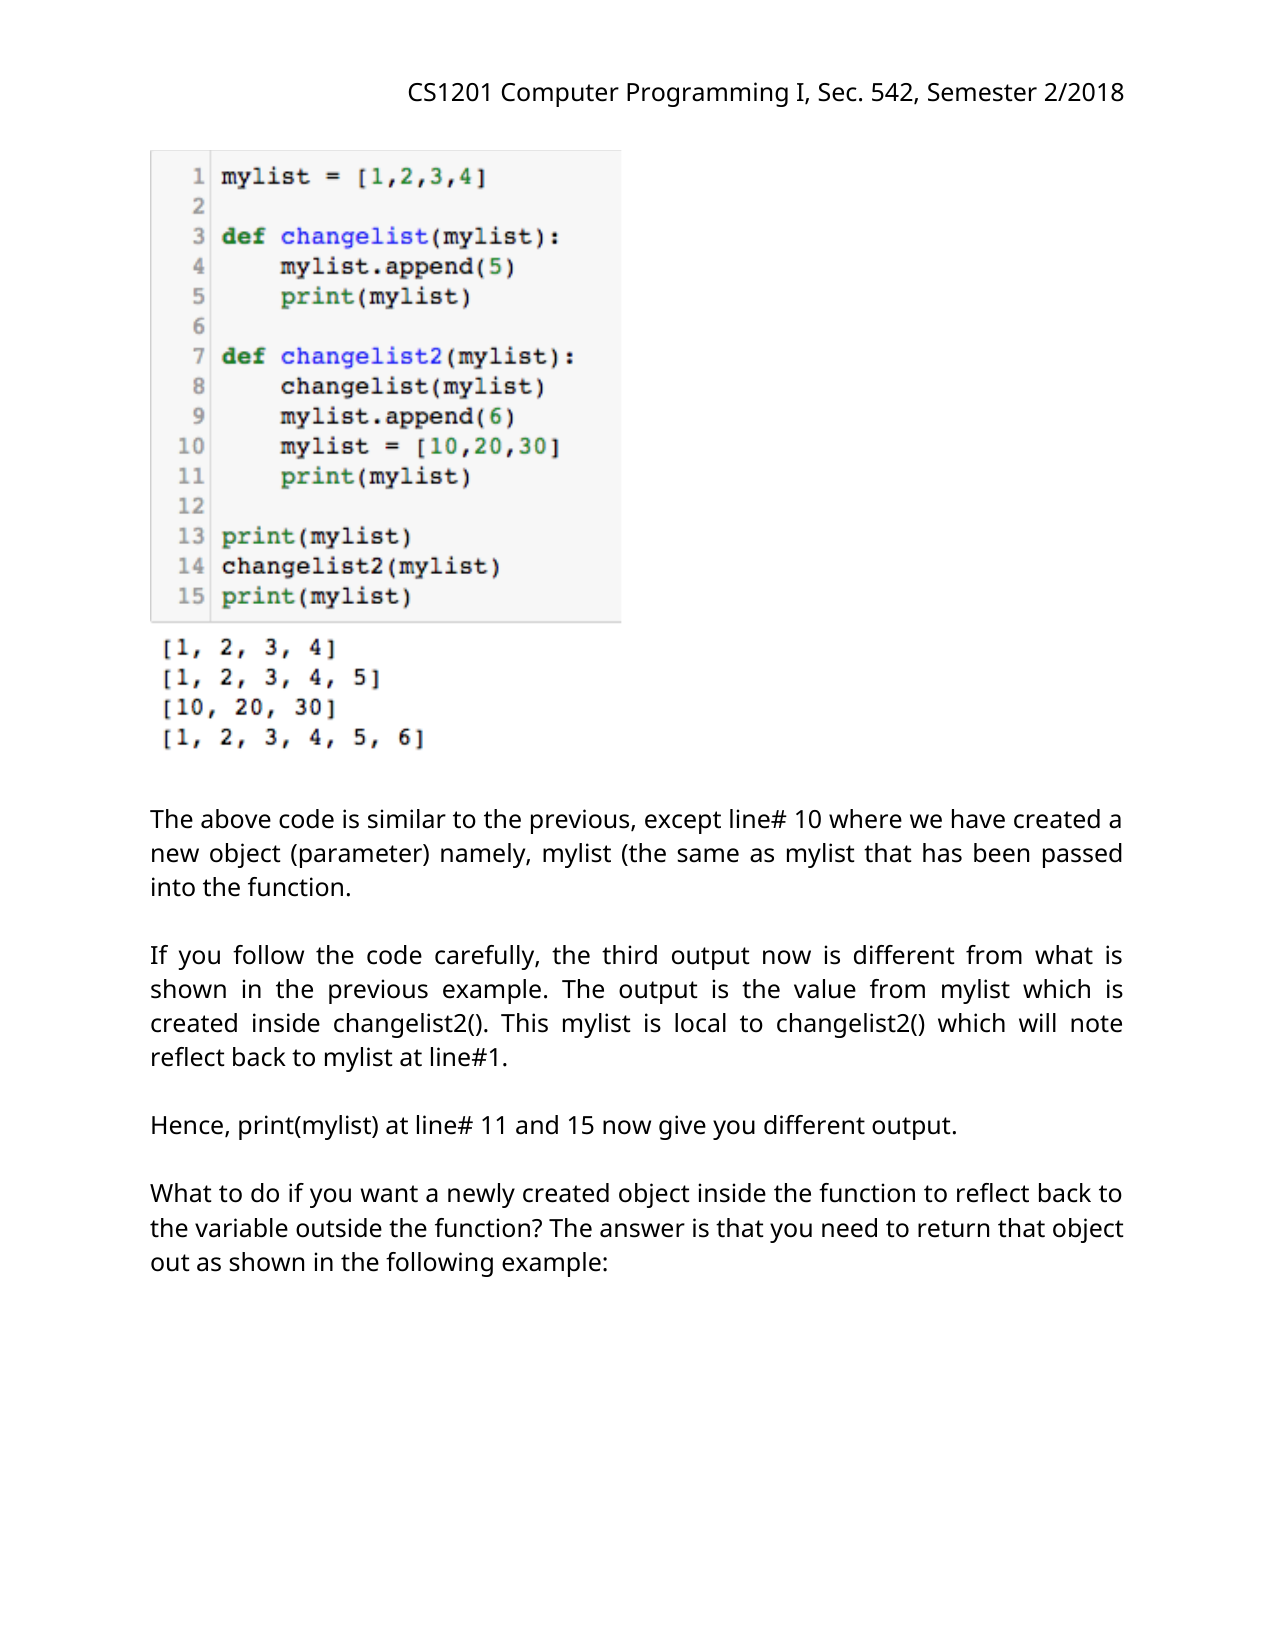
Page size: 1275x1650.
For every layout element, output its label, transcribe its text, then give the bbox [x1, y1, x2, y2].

text What to do if you want a newly created object inside the function to reflect back to the variable outside the function? The answer is that you need to return that object out as shown in the following example: [150, 1176, 1125, 1278]
text Hence, print(mylist) at line# 11 and 15 now give you different output. [150, 1108, 1125, 1142]
text If you follow the code carefully, the third output now is different from what is shown in the previous example. The output is the value from mylist which is created inside changelist2(). This mylist is local to changelist2() which will note reflect back to mylist at line#1. [150, 938, 1125, 1074]
text The above code is similar to the previous, except line# 10 where we have created a new object (parameter) namely, mylist (the same as mylist that has been passed into the function. [150, 801, 1125, 904]
picture [150, 150, 622, 768]
